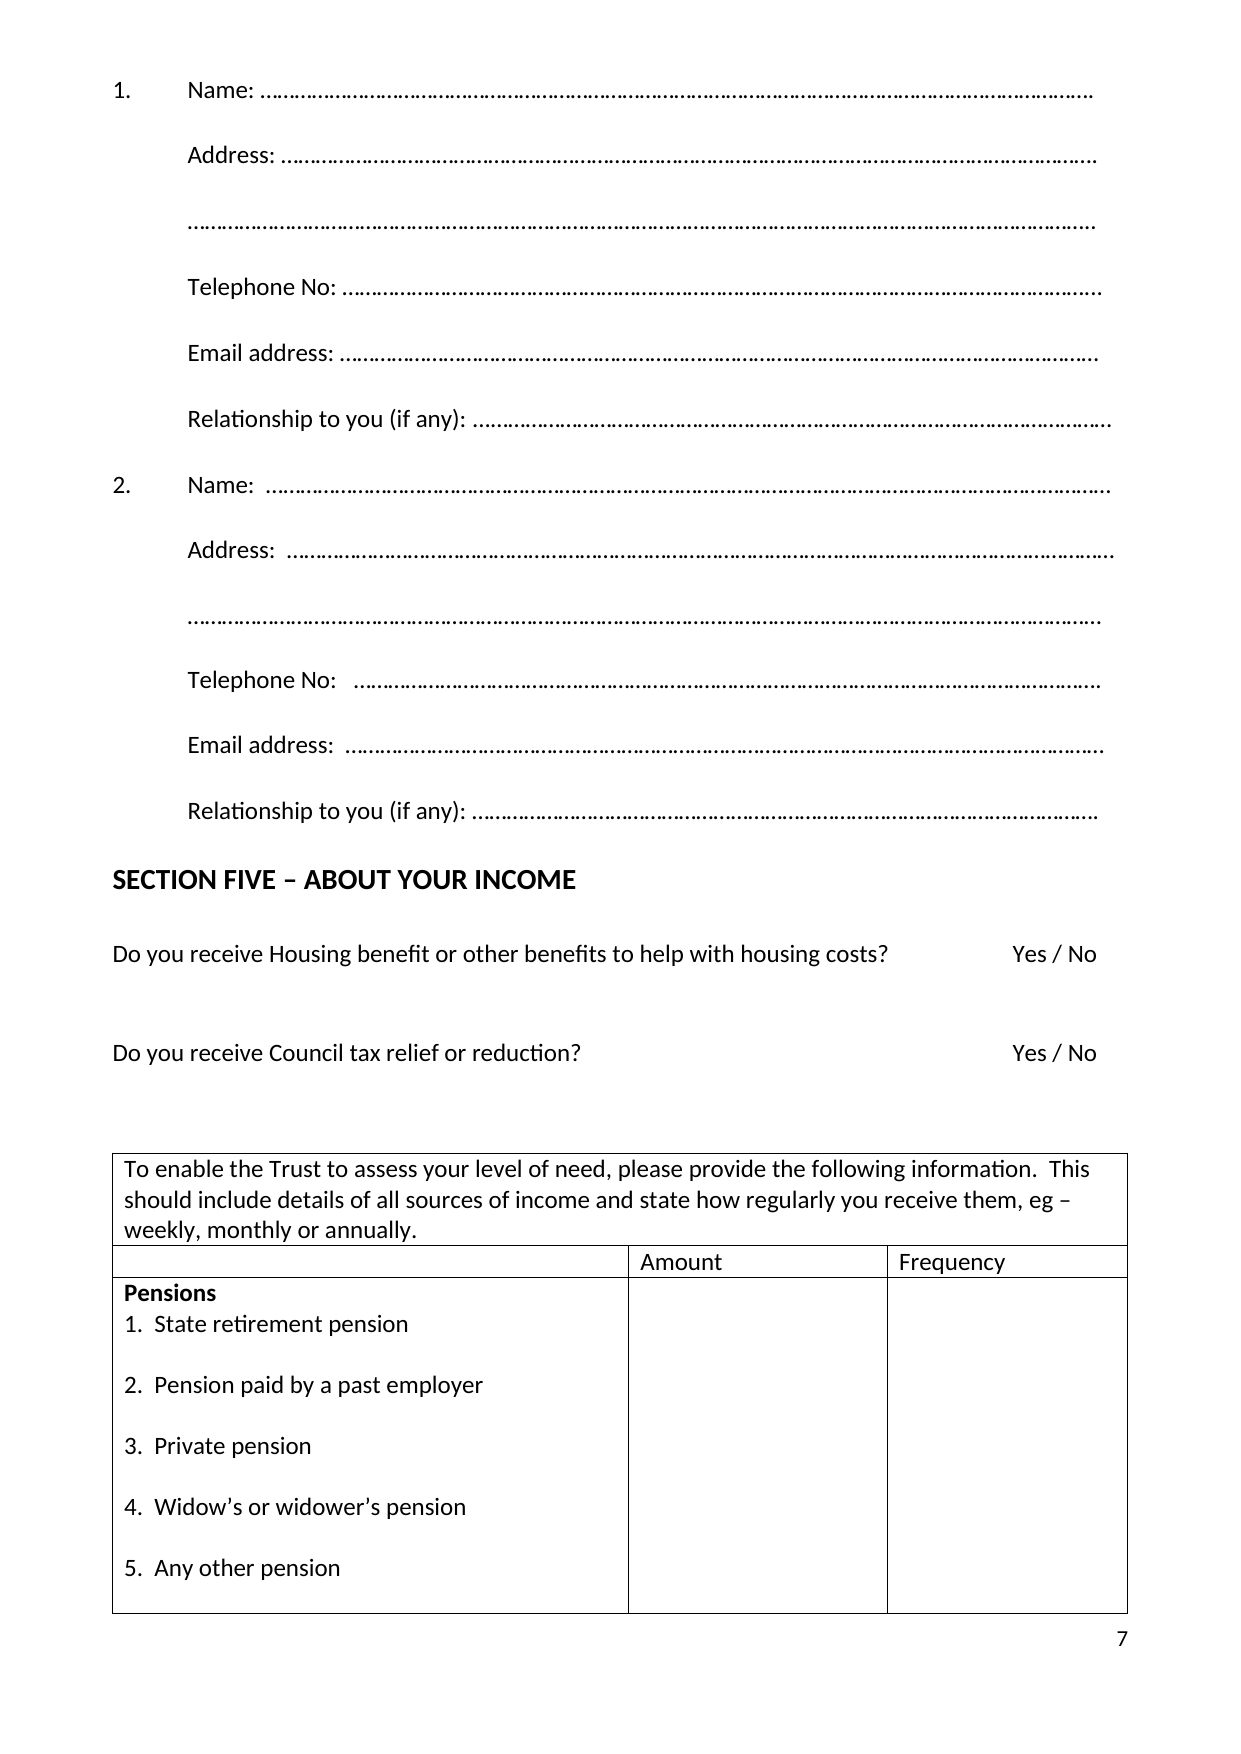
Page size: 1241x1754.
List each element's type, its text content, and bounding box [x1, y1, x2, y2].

list Do you receive Council tax relief or reduction? Yes / No [112, 1037, 1128, 1067]
table_cell Amount [629, 1246, 887, 1277]
list …………………………………………………………………………………………………………………………………………… [112, 601, 1128, 631]
list Address: ……………………………………………………………………………………………………………………………… [112, 535, 1128, 565]
table_cell Frequency [888, 1246, 1127, 1277]
list Relationship to you (if any): ………………………………………………………………………………………………. [112, 796, 1128, 826]
list Email address: …………………………………………………………………………………………………………………… [112, 730, 1128, 760]
table_cell [113, 1246, 628, 1277]
table_cell Pensions 1. State retirement pension 2. Pension paid by a past employer 3. Private pension 4. Widow’s or widower’s pension 5. Any other pension [113, 1278, 628, 1613]
list 1. Name: ………………………………………………………………………………………………………………………………. [112, 74, 1128, 104]
list Address: ……………………………………………………………………………………………………………………………. [112, 140, 1128, 170]
list 2. Name: ………………………………………………………………………………………………………………………………… [112, 469, 1128, 499]
list Relationship to you (if any): ...……………………………………………………………………………………………… [112, 403, 1128, 433]
list Telephone No: …………………………………………………………………………………………………………………... [112, 271, 1128, 302]
table_header To enable the Trust to assess your level of need, please provide the following information. This should include details of all sources of income and state how regularly you receive them, eg – weekly, monthly or annually. [113, 1154, 1127, 1245]
table_cell [629, 1278, 887, 1613]
list SECTION FIVE – ABOUT YOUR INCOME [112, 861, 1128, 897]
list ………………………………………………………………………………………………………………………………………….. [112, 206, 1128, 236]
list Telephone No: …………………………………………………………………………………………………………………. [112, 664, 1128, 694]
list Do you receive Housing benefit or other benefits to help with housing costs? Yes / No [112, 938, 1128, 969]
list Email address: …………………………………………………………………………………………………………………… [112, 337, 1128, 368]
table_cell [888, 1278, 1127, 1613]
